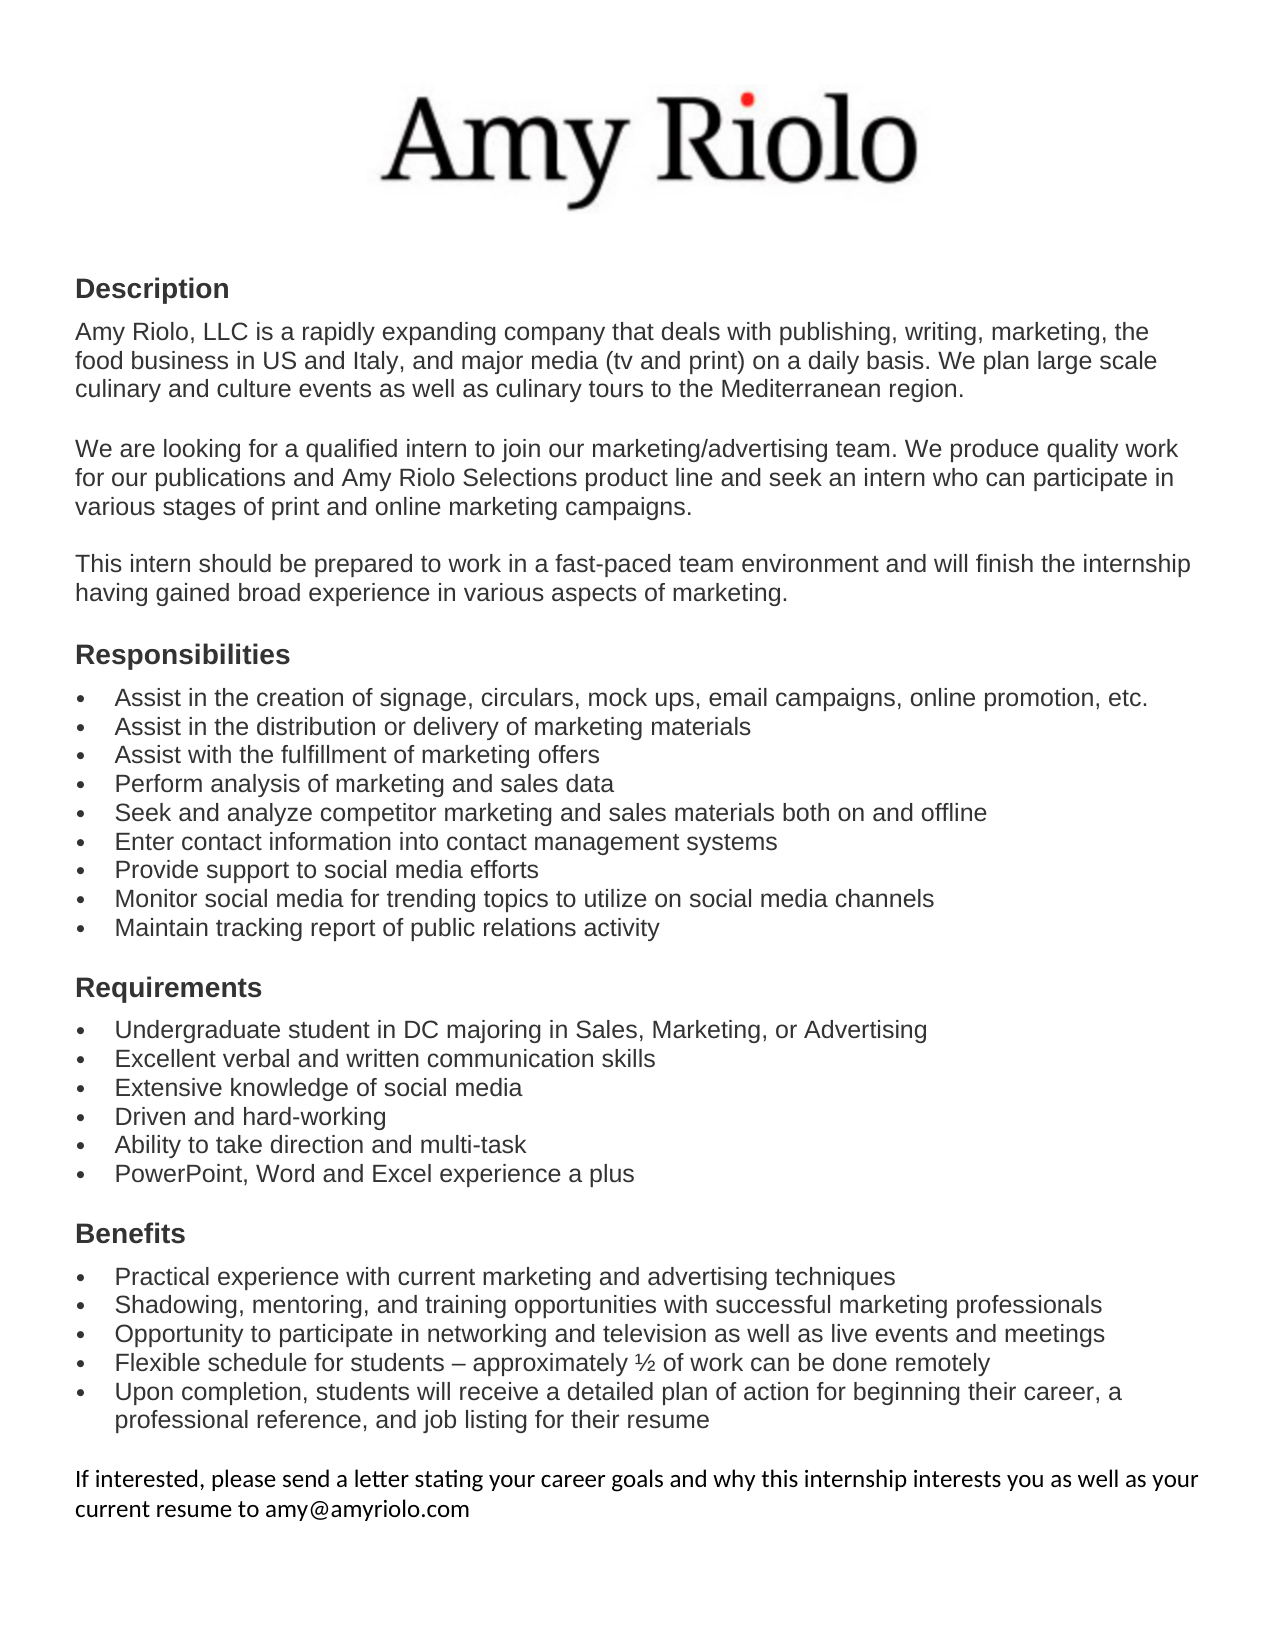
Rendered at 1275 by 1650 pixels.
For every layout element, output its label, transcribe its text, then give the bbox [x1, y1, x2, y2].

list Enter contact information into contact management systems [77, 827, 1200, 856]
list Perform analysis of marketing and sales data [77, 769, 1200, 798]
list Driven and hard-working [77, 1102, 1200, 1130]
list Assist in the distribution or delivery of marketing materials [77, 712, 1200, 741]
list Upon completion, students will receive a detailed plan of action for beginning their career, a professional reference, and job listing for their resume [77, 1377, 1200, 1434]
list Opportunity to participate in networking and television as well as live events and meetings [77, 1319, 1200, 1348]
list Assist in the creation of signage, circulars, mock ups, email campaigns, online promotion, etc. [77, 683, 1200, 712]
list Practical experience with current marketing and advertising techniques [77, 1262, 1200, 1290]
list Flexible schedule for students – approximately ½ of work can be done remotely [77, 1348, 1200, 1377]
text Requirements [75, 971, 1200, 1003]
list Provide support to social media efforts [77, 856, 1200, 884]
list Assist with the fulfillment of marketing offers [77, 741, 1200, 769]
list Shadowing, mentoring, and training opportunities with successful marketing professionals [77, 1290, 1200, 1319]
list Extensive knowledge of social media [77, 1073, 1200, 1102]
text If interested, please send a letter stating your career goals and why this internship interests you as well as your current resume to amy@amyriolo.com [75, 1463, 1200, 1524]
text Benefits [75, 1217, 1200, 1249]
list PowerPoint, Word and Excel experience a plus [77, 1159, 1200, 1188]
list Undergraduate student in DC majoring in Sales, Marketing, or Advertising [77, 1015, 1200, 1044]
text Amy Riolo, LLC is a rapidly expanding company that deals with publishing, writing, marketing, the food business in US and Italy, and major media (tv and print) on a daily basis. We plan large scale culinary and culture events as well as culinary tours to the Mediterranean region. [75, 317, 1200, 403]
text Responsibilities [75, 638, 1200, 671]
list Maintain tracking report of public relations activity [77, 913, 1200, 942]
list Seek and analyze competitor marketing and sales materials both on and offline [77, 798, 1200, 827]
text Description [75, 272, 1200, 304]
list Monitor social media for trending topics to utilize on social media channels [77, 884, 1200, 913]
list Ability to take direction and multi-task [77, 1130, 1200, 1159]
text We are looking for a qualified intern to join our marketing/advertising team. We produce quality work for our publications and Amy Riolo Selections product line and seek an intern who can participate in various stages of print and online marketing campaigns. This intern should be prepared to work in a fast-paced team environment and will finish the internship having gained broad experience in various aspects of marketing. [75, 434, 1200, 607]
picture [323, 75, 952, 215]
list Excellent verbal and written communication skills [77, 1044, 1200, 1073]
